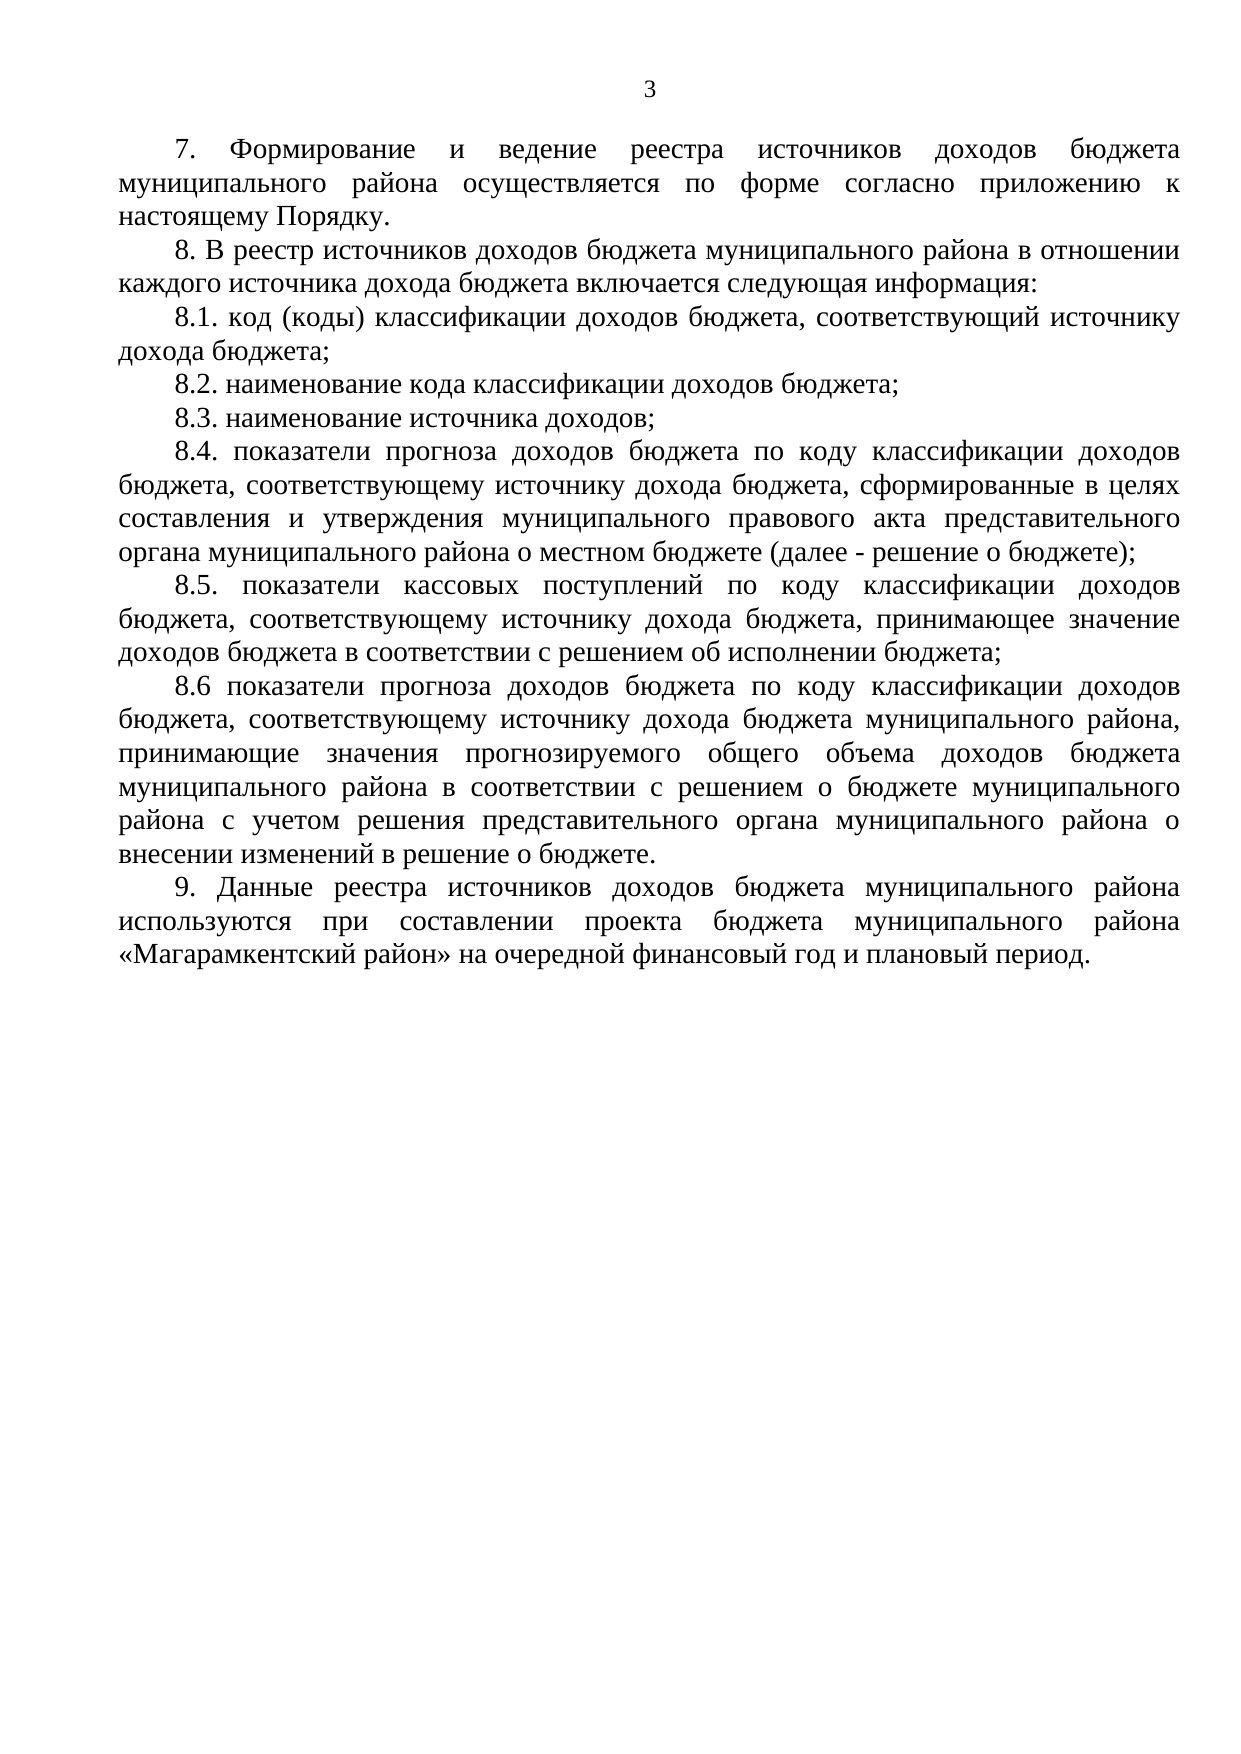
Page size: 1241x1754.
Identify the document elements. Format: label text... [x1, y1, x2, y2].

text 9. Данные реестра источников доходов бюджета муниципального района используются при составлении проекта бюджета муниципального района «Магарамкентский район» на очередной финансовый год и плановый период. [118, 869, 1181, 970]
text 8.3. наименование источника доходов; [118, 400, 1181, 433]
text 8. В реестр источников доходов бюджета муниципального района в отношении каждого источника дохода бюджета включается следующая информация: [118, 232, 1181, 299]
text 8.2. наименование кода классификации доходов бюджета; [118, 366, 1181, 400]
text 8.1. код (коды) классификации доходов бюджета, соответствующий источнику дохода бюджета; [118, 299, 1181, 366]
text 7. Формирование и ведение реестра источников доходов бюджета муниципального района осуществляется по форме согласно приложению к настоящему Порядку. [118, 131, 1181, 232]
text 8.5. показатели кассовых поступлений по коду классификации доходов бюджета, соответствующему источнику дохода бюджета, принимающее значение доходов бюджета в соответствии с решением об исполнении бюджета; [118, 567, 1181, 668]
text 8.6 показатели прогноза доходов бюджета по коду классификации доходов бюджета, соответствующему источнику дохода бюджета муниципального района, принимающие значения прогнозируемого общего объема доходов бюджета муниципального района в соответствии с решением о бюджете муниципального района с учетом решения представительного органа муниципального района о внесении изменений в решение о бюджете. [118, 668, 1181, 869]
text 8.4. показатели прогноза доходов бюджета по коду классификации доходов бюджета, соответствующему источнику дохода бюджета, сформированные в целях составления и утверждения муниципального правового акта представительного органа муниципального района о местном бюджете (далее - решение о бюджете); [118, 433, 1181, 567]
